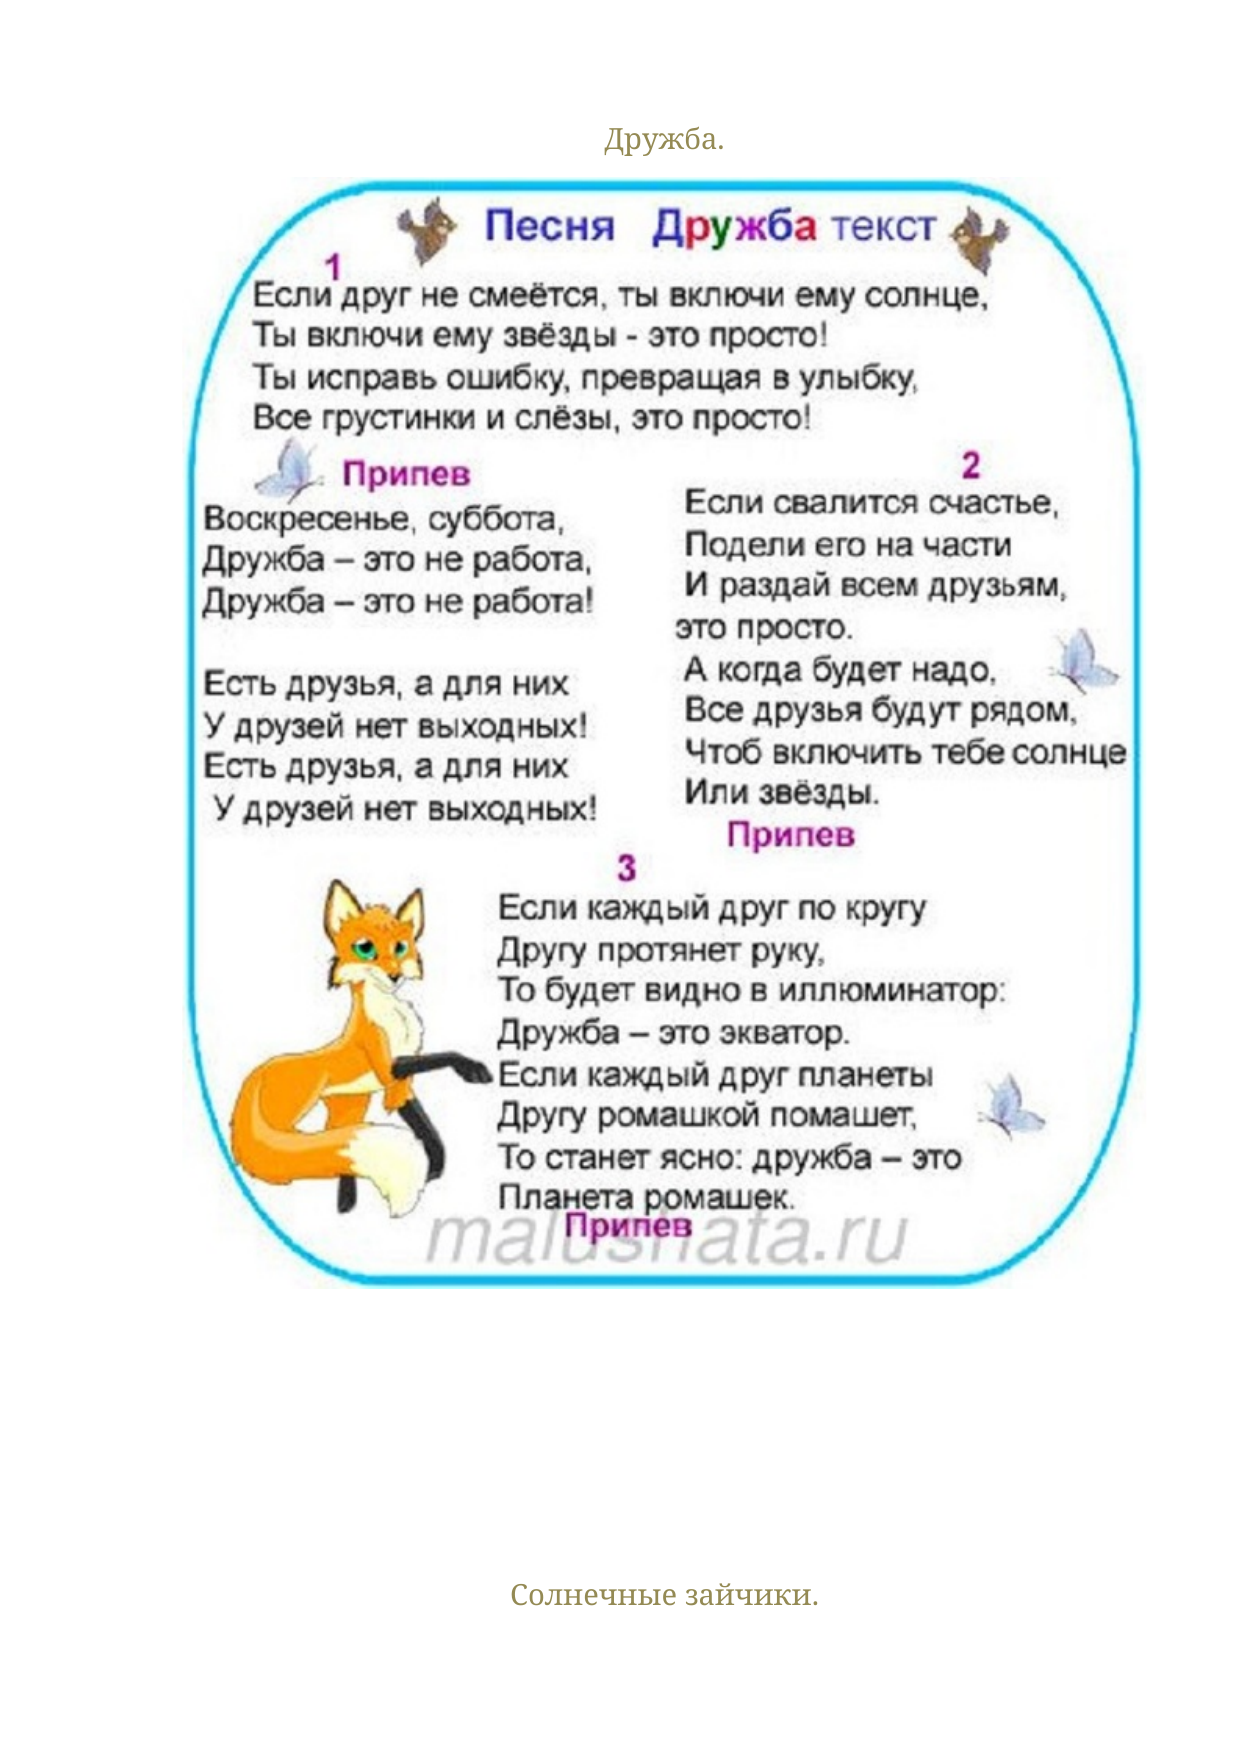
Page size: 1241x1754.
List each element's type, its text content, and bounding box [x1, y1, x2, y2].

text Солнечные зайчики. [177, 1574, 1152, 1614]
text Дружба. [177, 118, 1152, 158]
picture [182, 177, 1147, 1289]
